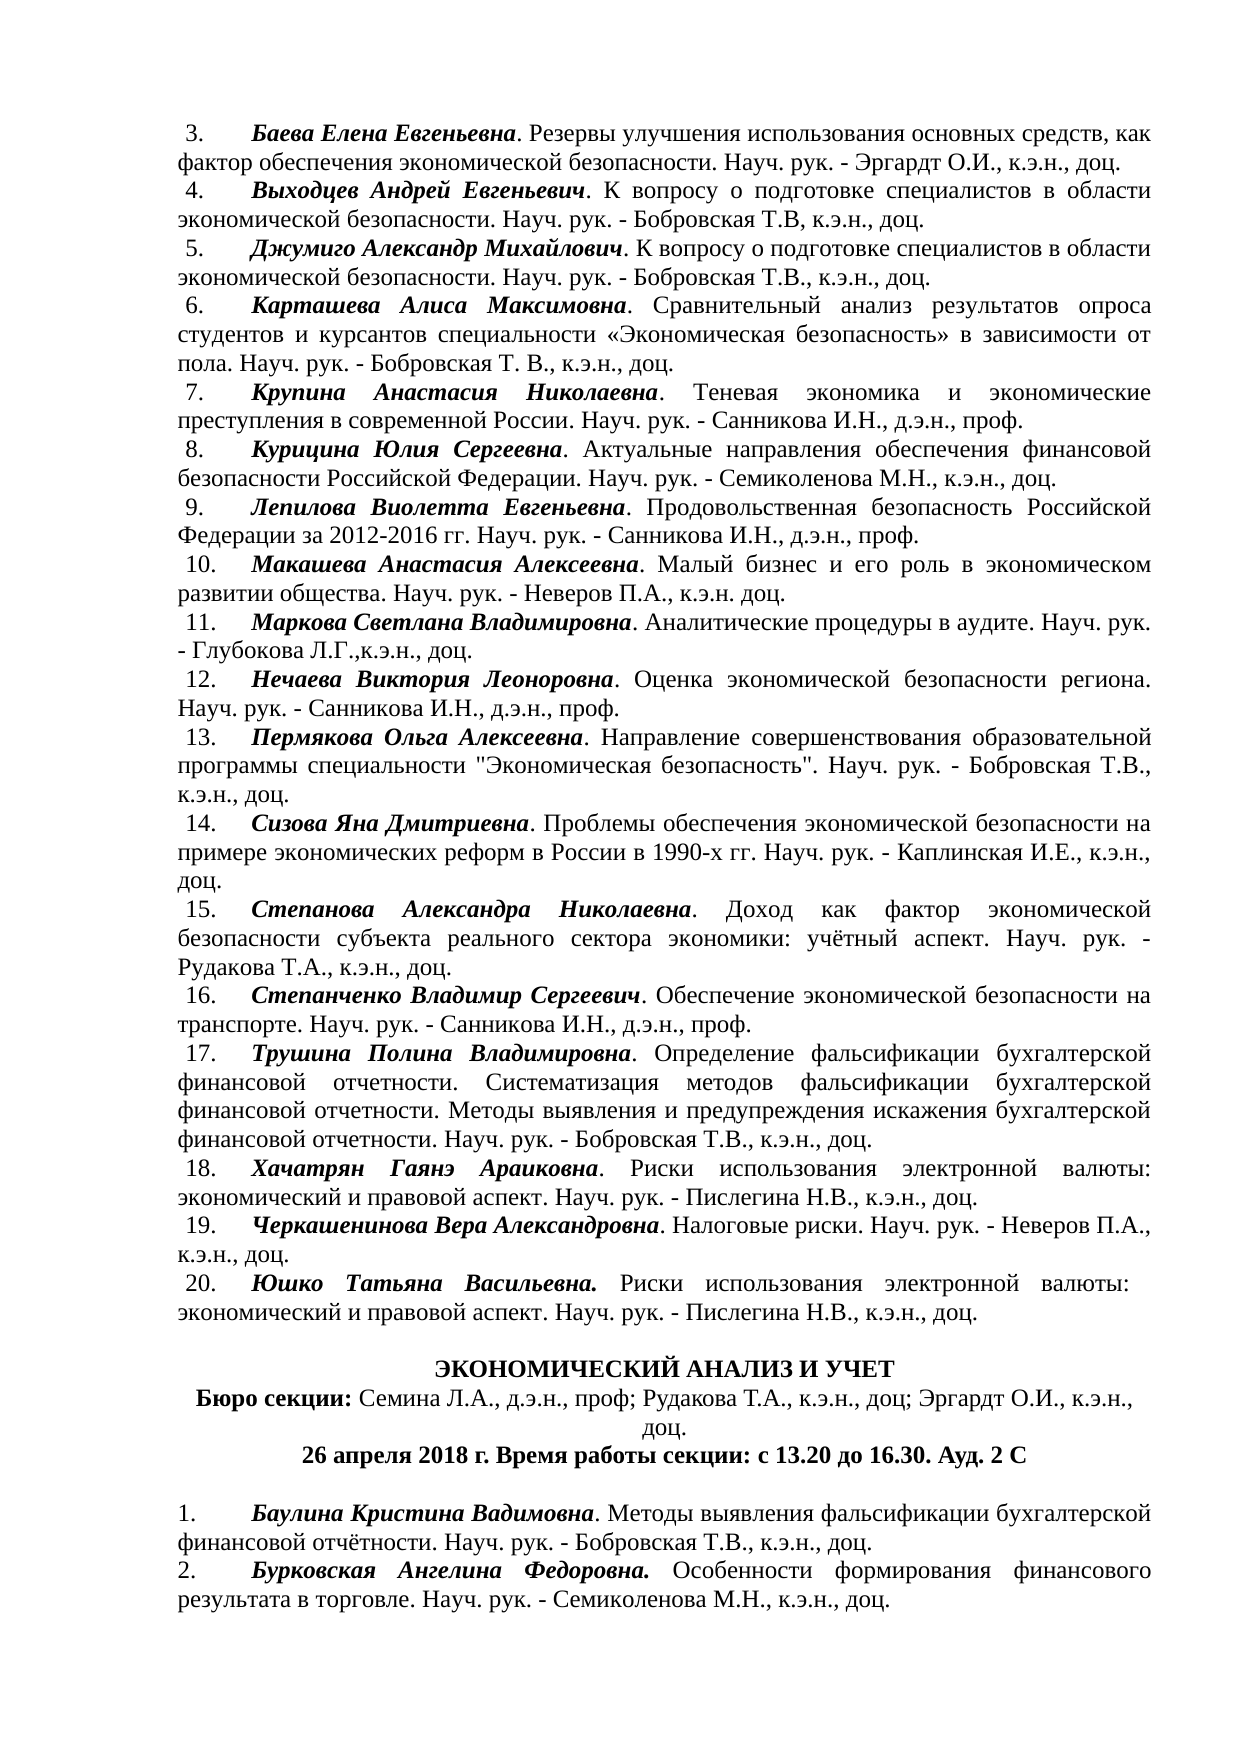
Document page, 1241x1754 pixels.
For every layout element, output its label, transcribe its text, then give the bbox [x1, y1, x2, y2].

list Черкашенинова Вера Александровна. Налоговые риски. Науч. рук. - Неверов П.А., к.э.н., доц. [177, 1211, 1152, 1268]
list Лепилова Виолетта Евгеньевна. Продовольственная безопасность Российской Федерации за 2012-2016 гг. Науч. рук. - Санникова И.Н., д.э.н., проф. [177, 492, 1152, 549]
list Пермякова Ольга Алексеевна. Направление совершенствования образовательной программы специальности "Экономическая безопасность". Науч. рук. - Бобровская Т.В., к.э.н., доц. [177, 722, 1152, 808]
list Нечаева Виктория Леоноровна. Оценка экономической безопасности региона. Науч. рук. - Санникова И.Н., д.э.н., проф. [177, 664, 1152, 722]
list Макашева Анастасия Алексеевна. Малый бизнес и его роль в экономическом развитии общества. Науч. рук. - Неверов П.А., к.э.н. доц. [177, 549, 1152, 607]
list Юшко Татьяна Васильевна. Риски использования электронной валюты: экономический и правовой аспект. Науч. рук. - Пислегина Н.В., к.э.н., доц. [177, 1268, 1152, 1326]
list Баулина Кристина Вадимовна. Методы выявления фальсификации бухгалтерской финансовой отчётности. Науч. рук. - Бобровская Т.В., к.э.н., доц. [177, 1498, 1152, 1556]
list Степанова Александра Николаевна. Доход как фактор экономической безопасности субъекта реального сектора экономики: учётный аспект. Науч. рук. - Рудакова Т.А., к.э.н., доц. [177, 894, 1152, 981]
list Хачатрян Гаянэ Араиковна. Риски использования электронной валюты: экономический и правовой аспект. Науч. рук. - Пислегина Н.В., к.э.н., доц. [177, 1153, 1152, 1211]
list Степанченко Владимир Сергеевич. Обеспечение экономической безопасности на транспорте. Науч. рук. - Санникова И.Н., д.э.н., проф. [177, 981, 1152, 1038]
list Выходцев Андрей Евгеньевич. К вопросу о подготовке специалистов в области экономической безопасности. Науч. рук. - Бобровская Т.В, к.э.н., доц. [177, 176, 1152, 233]
list Бурковская Ангелина Федоровна. Особенности формирования финансового результата в торговле. Науч. рук. - Семиколенова М.Н., к.э.н., доц. [177, 1556, 1152, 1613]
text ЭКОНОМИЧЕСКИЙ АНАЛИЗ И УЧЕТ [177, 1354, 1152, 1383]
text 26 апреля 2018 г. Время работы секции: с 13.20 до 16.30. Ауд. 2 С [177, 1441, 1152, 1469]
list Маркова Светлана Владимировна. Аналитические процедуры в аудите. Науч. рук. - Глубокова Л.Г.,к.э.н., доц. [177, 607, 1152, 664]
list Курицина Юлия Сергеевна. Актуальные направления обеспечения финансовой безопасности Российской Федерации. Науч. рук. - Семиколенова М.Н., к.э.н., доц. [177, 434, 1152, 492]
list Баева Елена Евгеньевна. Резервы улучшения использования основных средств, как фактор обеспечения экономической безопасности. Науч. рук. - Эргардт О.И., к.э.н., доц. [177, 118, 1152, 176]
text Бюро секции: Семина Л.А., д.э.н., проф; Рудакова Т.А., к.э.н., доц; Эргардт О.И., к.э.н., доц. [177, 1383, 1152, 1441]
list Крупина Анастасия Николаевна. Теневая экономика и экономические преступления в современной России. Науч. рук. - Санникова И.Н., д.э.н., проф. [177, 377, 1152, 434]
list Трушина Полина Владимировна. Определение фальсификации бухгалтерской финансовой отчетности. Систематизация методов фальсификации бухгалтерской финансовой отчетности. Методы выявления и предупреждения искажения бухгалтерской финансовой отчетности. Науч. рук. - Бобровская Т.В., к.э.н., доц. [177, 1038, 1152, 1153]
list Карташева Алиса Максимовна. Сравнительный анализ результатов опроса студентов и курсантов специальности «Экономическая безопасность» в зависимости от пола. Науч. рук. - Бобровская Т. В., к.э.н., доц. [177, 291, 1152, 377]
list Джумиго Александр Михайлович. К вопросу о подготовке специалистов в области экономической безопасности. Науч. рук. - Бобровская Т.В., к.э.н., доц. [177, 233, 1152, 291]
list Сизова Яна Дмитриевна. Проблемы обеспечения экономической безопасности на примере экономических реформ в России в 1990-х гг. Науч. рук. - Каплинская И.Е., к.э.н., доц. [177, 808, 1152, 894]
